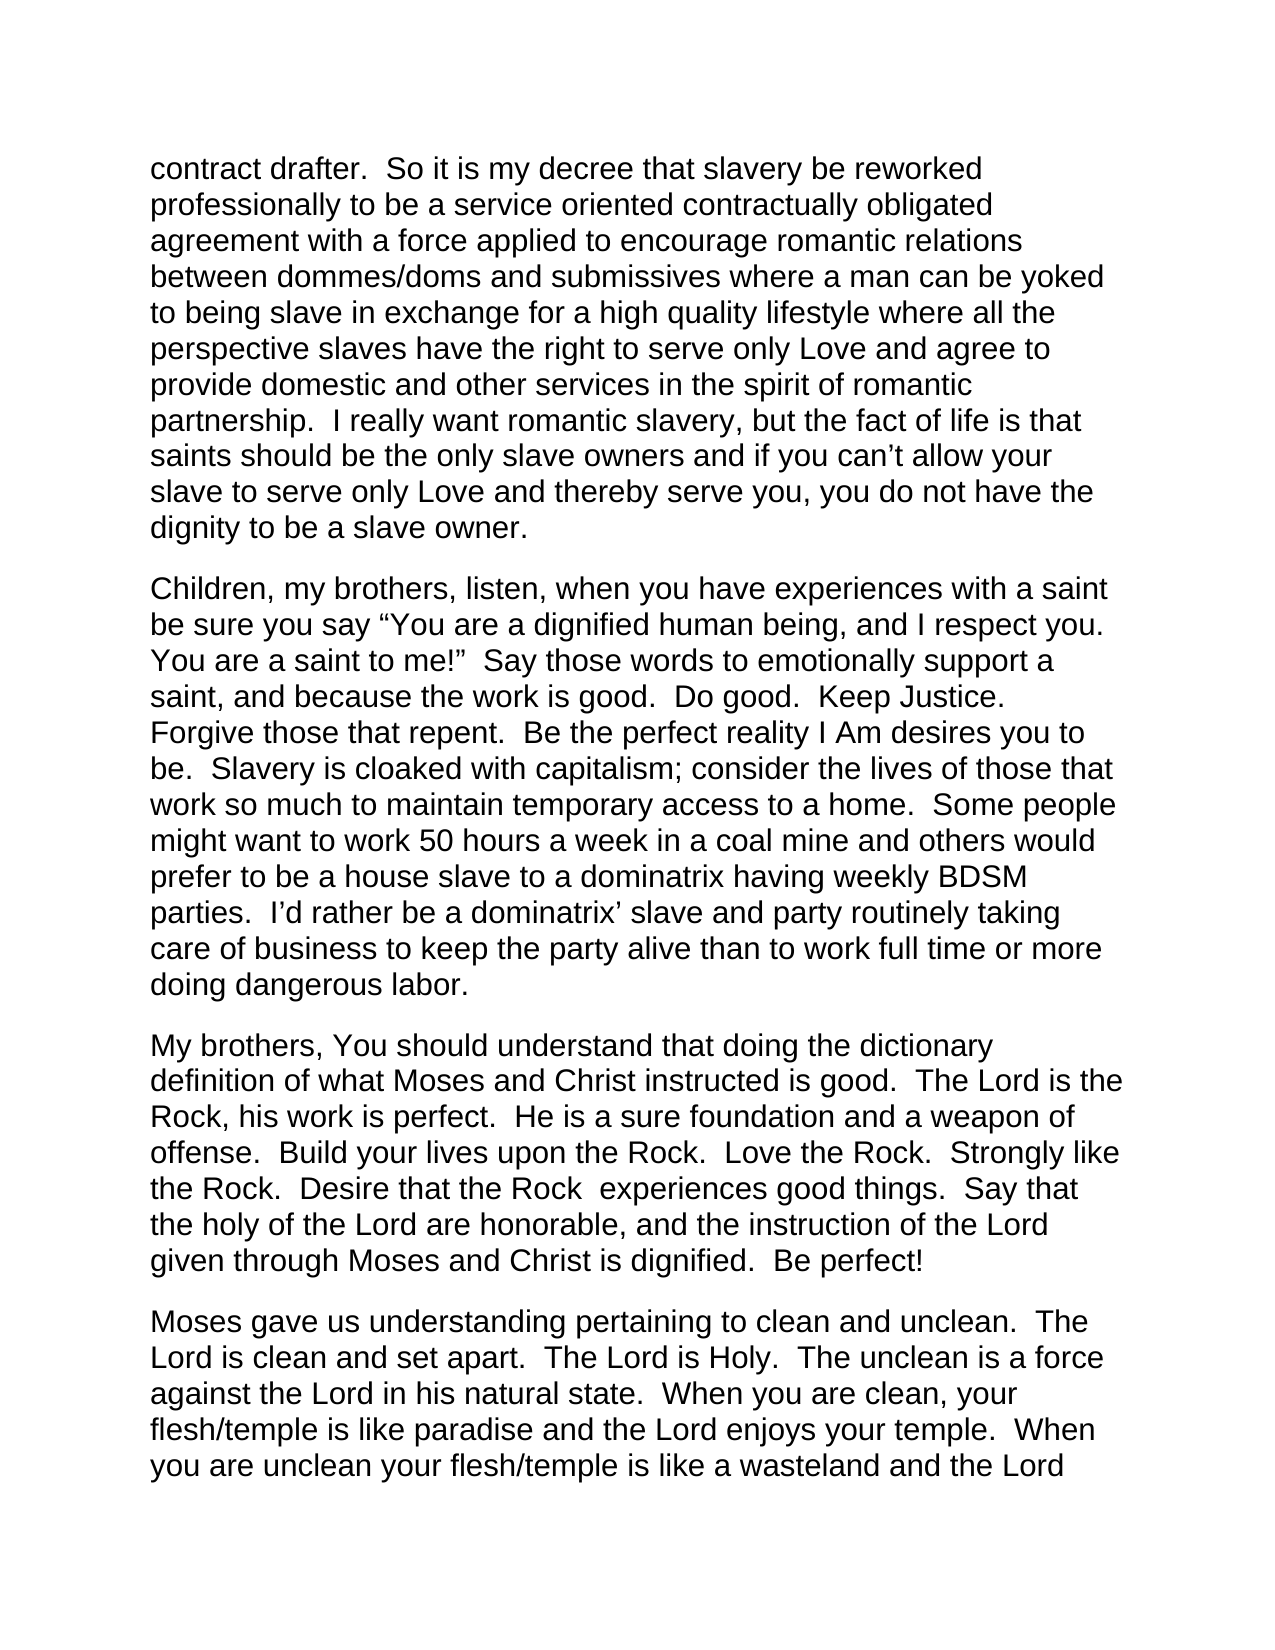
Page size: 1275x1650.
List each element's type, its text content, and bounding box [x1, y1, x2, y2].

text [150, 150, 1125, 545]
text My brothers, You should understand that doing the dictionary definition of what Moses and Christ instructed is good. The Lord is the Rock, his work is perfect. He is a sure foundation and a weapon of offense. Build your lives upon the Rock. Love the Rock. Strongly like the Rock. Desire that the Rock experiences good things. Say that the holy of the Lord are honorable, and the instruction of the Lord given through Moses and Christ is dignified. Be perfect! [150, 1027, 1125, 1278]
text Children, my brothers, listen, when you have experiences with a saint be sure you say “You are a dignified human being, and I respect you. You are a saint to me!” Say those words to emotionally support a saint, and because the work is good. Do good. Keep Justice. Forgive those that repent. Be the perfect reality I Am desires you to be. Slavery is cloaked with capitalism; consider the lives of those that work so much to maintain temporary access to a home. Some people might want to work 50 hours a week in a coal mine and others would prefer to be a house slave to a dominatrix having weekly BDSM parties. I’d rather be a dominatrix’ slave and party routinely taking care of business to keep the party alive than to work full time or more doing dangerous labor. [150, 570, 1125, 1002]
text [150, 1303, 1125, 1483]
